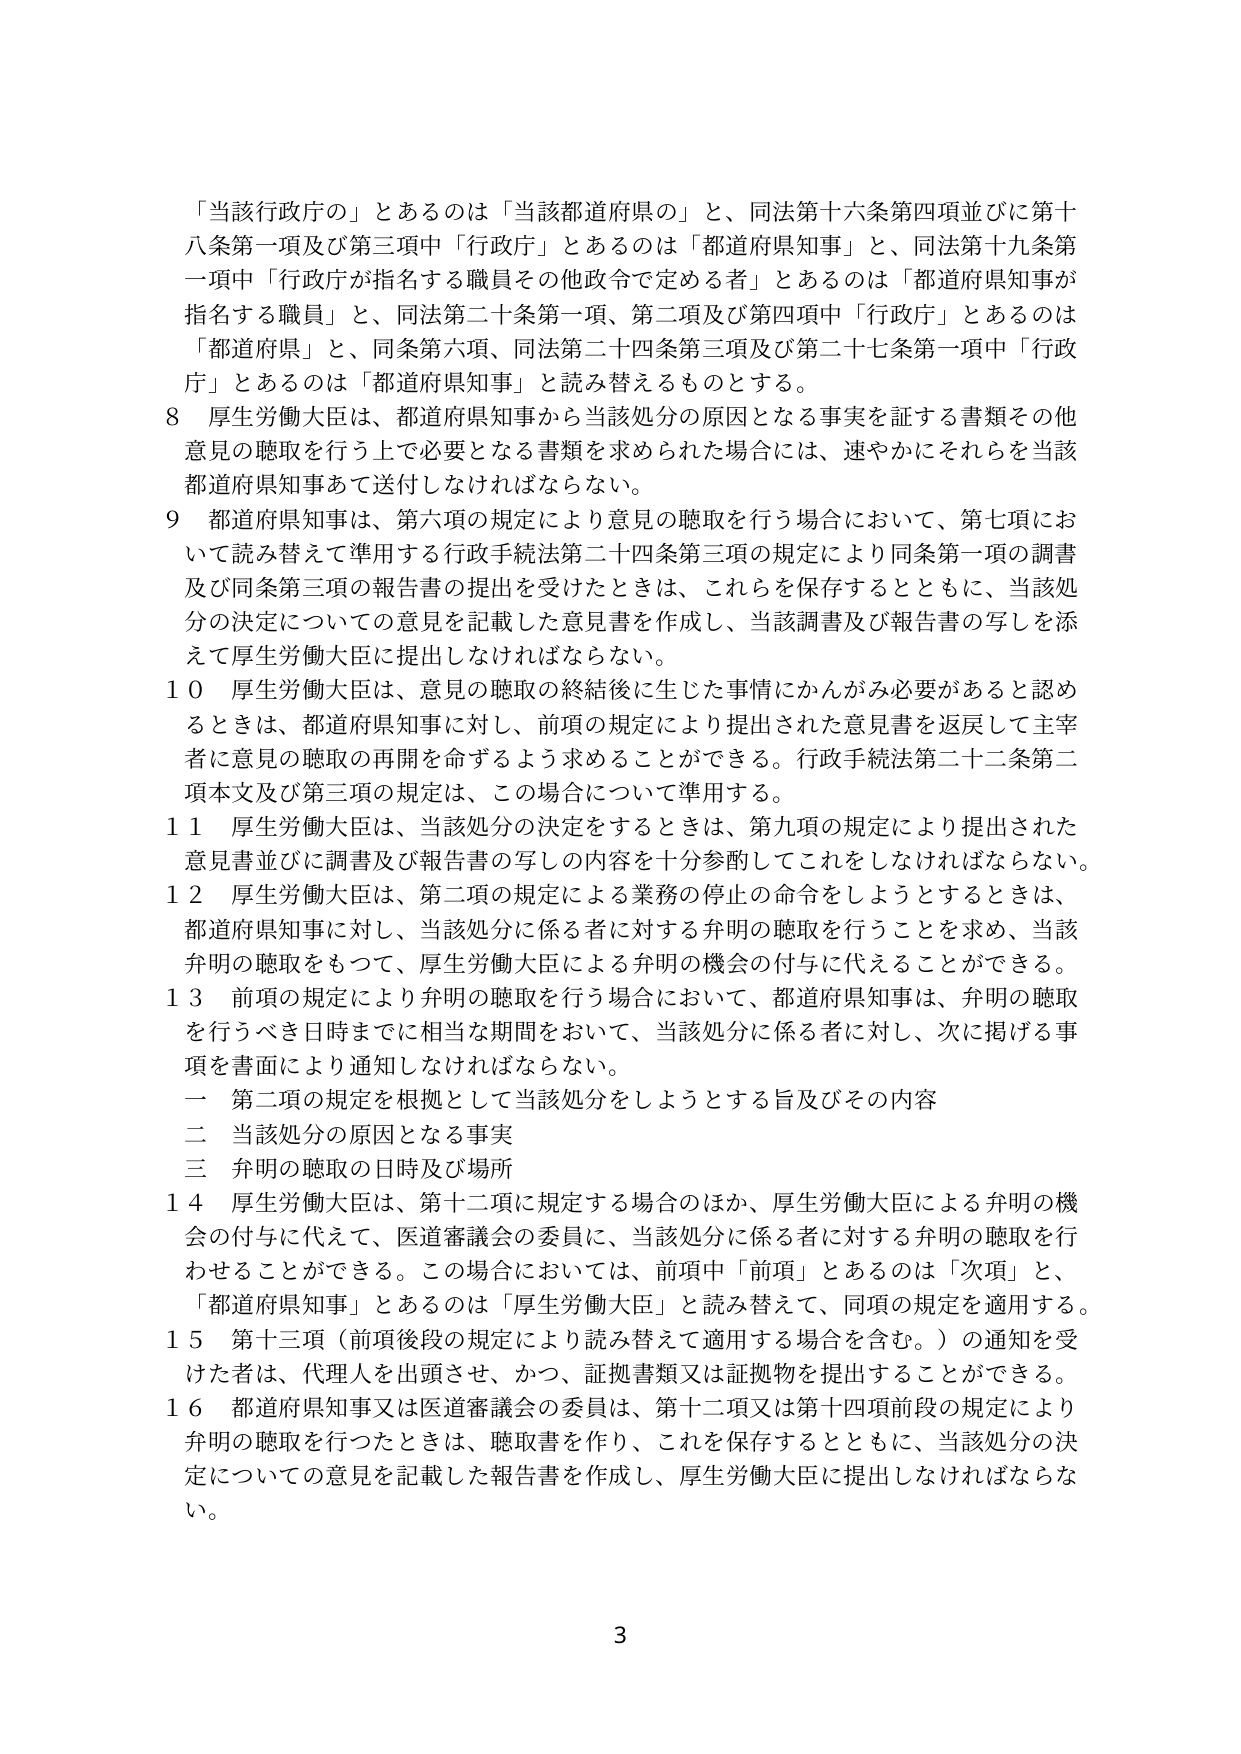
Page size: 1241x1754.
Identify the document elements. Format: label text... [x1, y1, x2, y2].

text 二 当該処分の原因となる事実 [184, 1116, 1079, 1150]
text 一 第二項の規定を根拠として当該処分をしようとする旨及びその内容 [184, 1082, 1079, 1116]
text １０ 厚生労働大臣は、意見の聴取の終結後に生じた事情にかんがみ必要があると認めるときは、都道府県知事に対し、前項の規定により提出された意見書を返戻して主宰者に意見の聴取の再開を命ずるよう求めることができる。行政手続法第二十二条第二項本文及び第三項の規定は、この場合について準用する。 [161, 672, 1079, 809]
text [161, 194, 1079, 399]
text １３ 前項の規定により弁明の聴取を行う場合において、都道府県知事は、弁明の聴取を行うべき日時までに相当な期間をおいて、当該処分に係る者に対し、次に掲げる事項を書面により通知しなければならない。 [161, 979, 1079, 1082]
text １１ 厚生労働大臣は、当該処分の決定をするときは、第九項の規定により提出された意見書並びに調書及び報告書の写しの内容を十分参酌してこれをしなければならない。 [161, 809, 1079, 877]
text １４ 厚生労働大臣は、第十二項に規定する場合のほか、厚生労働大臣による弁明の機会の付与に代えて、医道審議会の委員に、当該処分に係る者に対する弁明の聴取を行わせることができる。この場合においては、前項中「前項」とあるのは「次項」と、「都道府県知事」とあるのは「厚生労働大臣」と読み替えて、同項の規定を適用する。 [161, 1184, 1079, 1321]
text １５ 第十三項（前項後段の規定により読み替えて適用する場合を含む。）の通知を受けた者は、代理人を出頭させ、かつ、証拠書類又は証拠物を提出することができる。 [161, 1321, 1079, 1389]
text １２ 厚生労働大臣は、第二項の規定による業務の停止の命令をしようとするときは、都道府県知事に対し、当該処分に係る者に対する弁明の聴取を行うことを求め、当該弁明の聴取をもつて、厚生労働大臣による弁明の機会の付与に代えることができる。 [161, 877, 1079, 979]
text 三 弁明の聴取の日時及び場所 [184, 1150, 1079, 1184]
text １６ 都道府県知事又は医道審議会の委員は、第十二項又は第十四項前段の規定により弁明の聴取を行つたときは、聴取書を作り、これを保存するとともに、当該処分の決定についての意見を記載した報告書を作成し、厚生労働大臣に提出しなければならない。 [161, 1389, 1079, 1526]
text ９ 都道府県知事は、第六項の規定により意見の聴取を行う場合において、第七項において読み替えて準用する行政手続法第二十四条第三項の規定により同条第一項の調書及び同条第三項の報告書の提出を受けたときは、これらを保存するとともに、当該処分の決定についての意見を記載した意見書を作成し、当該調書及び報告書の写しを添えて厚生労働大臣に提出しなければならない。 [161, 501, 1079, 672]
text ８ 厚生労働大臣は、都道府県知事から当該処分の原因となる事実を証する書類その他意見の聴取を行う上で必要となる書類を求められた場合には、速やかにそれらを当該都道府県知事あて送付しなければならない。 [161, 399, 1079, 501]
